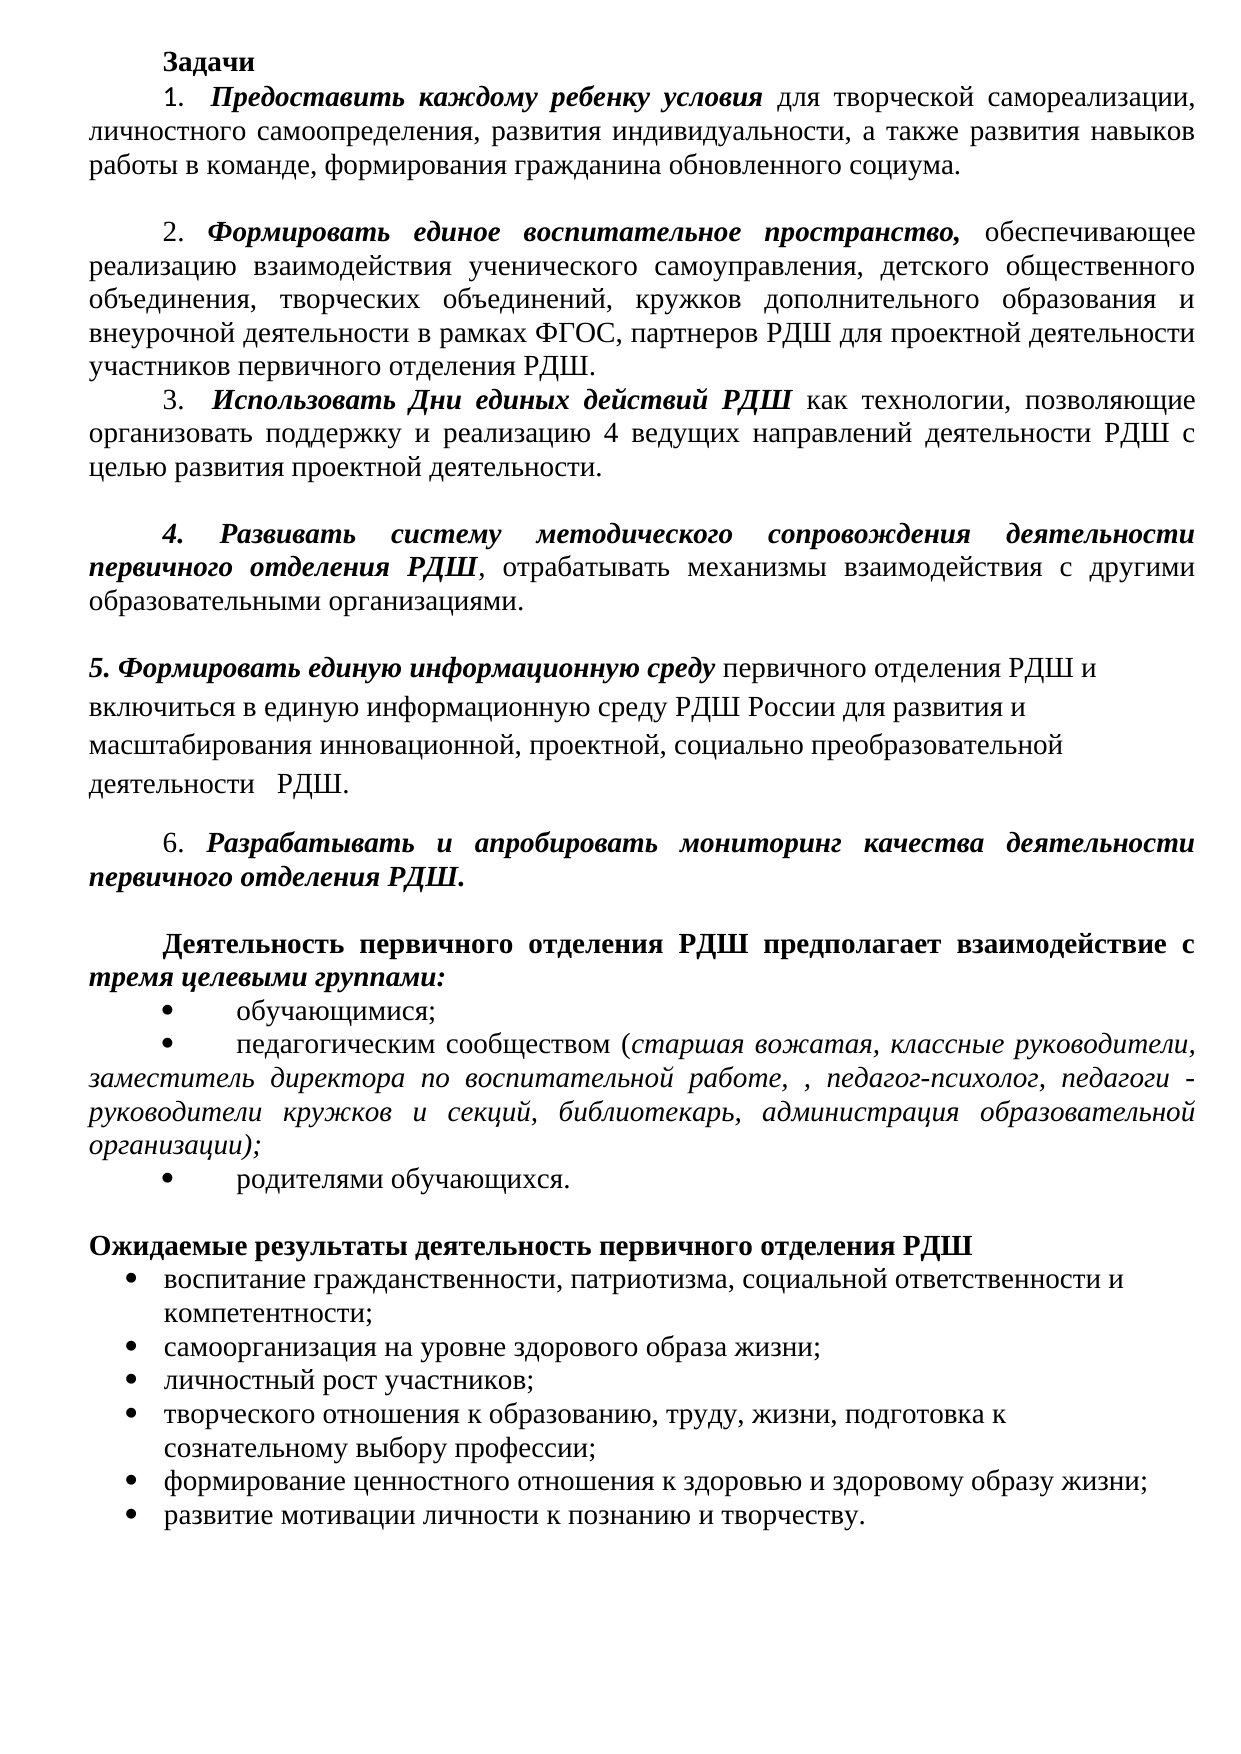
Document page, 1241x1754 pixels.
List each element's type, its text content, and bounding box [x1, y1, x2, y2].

text Деятельность первичного отделения РДШ предполагает взаимодействие с тремя целевыми группами: [89, 926, 1196, 993]
list самоорганизация на уровне здорового образа жизни; [126, 1329, 1196, 1362]
text Ожидаемые результаты деятельность первичного отделения РДШ [89, 1228, 1196, 1262]
text Задачи [89, 44, 1196, 78]
text 1. Предоставить каждому ребенку условия для творческой самореализации, личностного самоопределения, развития индивидуальности, а также развития навыков работы в команде, формирования гражданина обновленного социума. [89, 78, 1196, 181]
text 2. Формировать единое воспитательное пространство, обеспечивающее реализацию взаимодействия ученического самоуправления, детского общественного объединения, творческих объединений, кружков дополнительного образования и внеурочной деятельности в рамках ФГОС, партнеров РДШ для проектной деятельности участников первичного отделения РДШ. [89, 214, 1196, 382]
list обучающимися; [89, 993, 1196, 1027]
list воспитание гражданственности, патриотизма, социальной ответственности и компетентности; [126, 1262, 1196, 1329]
list родителями обучающихся. [89, 1161, 1196, 1194]
list развитие мотивации личности к познанию и творчеству. [126, 1497, 1196, 1531]
list формирование ценностного отношения к здоровью и здоровому образу жизни; [126, 1463, 1196, 1497]
text 3. Использовать Дни единых действий РДШ как технологии, позволяющие организовать поддержку и реализацию 4 ведущих направлений деятельности РДШ с целью развития проектной деятельности. [89, 382, 1196, 482]
list творческого отношения к образованию, труду, жизни, подготовка к сознательному выбору профессии; [126, 1396, 1196, 1463]
list педагогическим сообществом (старшая вожатая, классные руководители, заместитель директора по воспитательной работе, , педагог-психолог, педагоги - руководители кружков и секций, библиотекарь, администрация образовательной организации); [89, 1027, 1196, 1161]
text 6. Разрабатывать и апробировать мониторинг качества деятельности первичного отделения РДШ. [89, 825, 1196, 892]
list личностный рост участников; [126, 1362, 1196, 1396]
text 4. Развивать систему методического сопровождения деятельности первичного отделения РДШ, отрабатывать механизмы взаимодействия с другими образовательными организациями. [89, 516, 1196, 617]
text 5. Формировать единую информационную среду первичного отделения РДШ и включиться в единую информационную среду РДШ России для развития и масштабирования инновационной, проектной, социально преобразовательной деятельности РДШ. [89, 650, 1196, 799]
